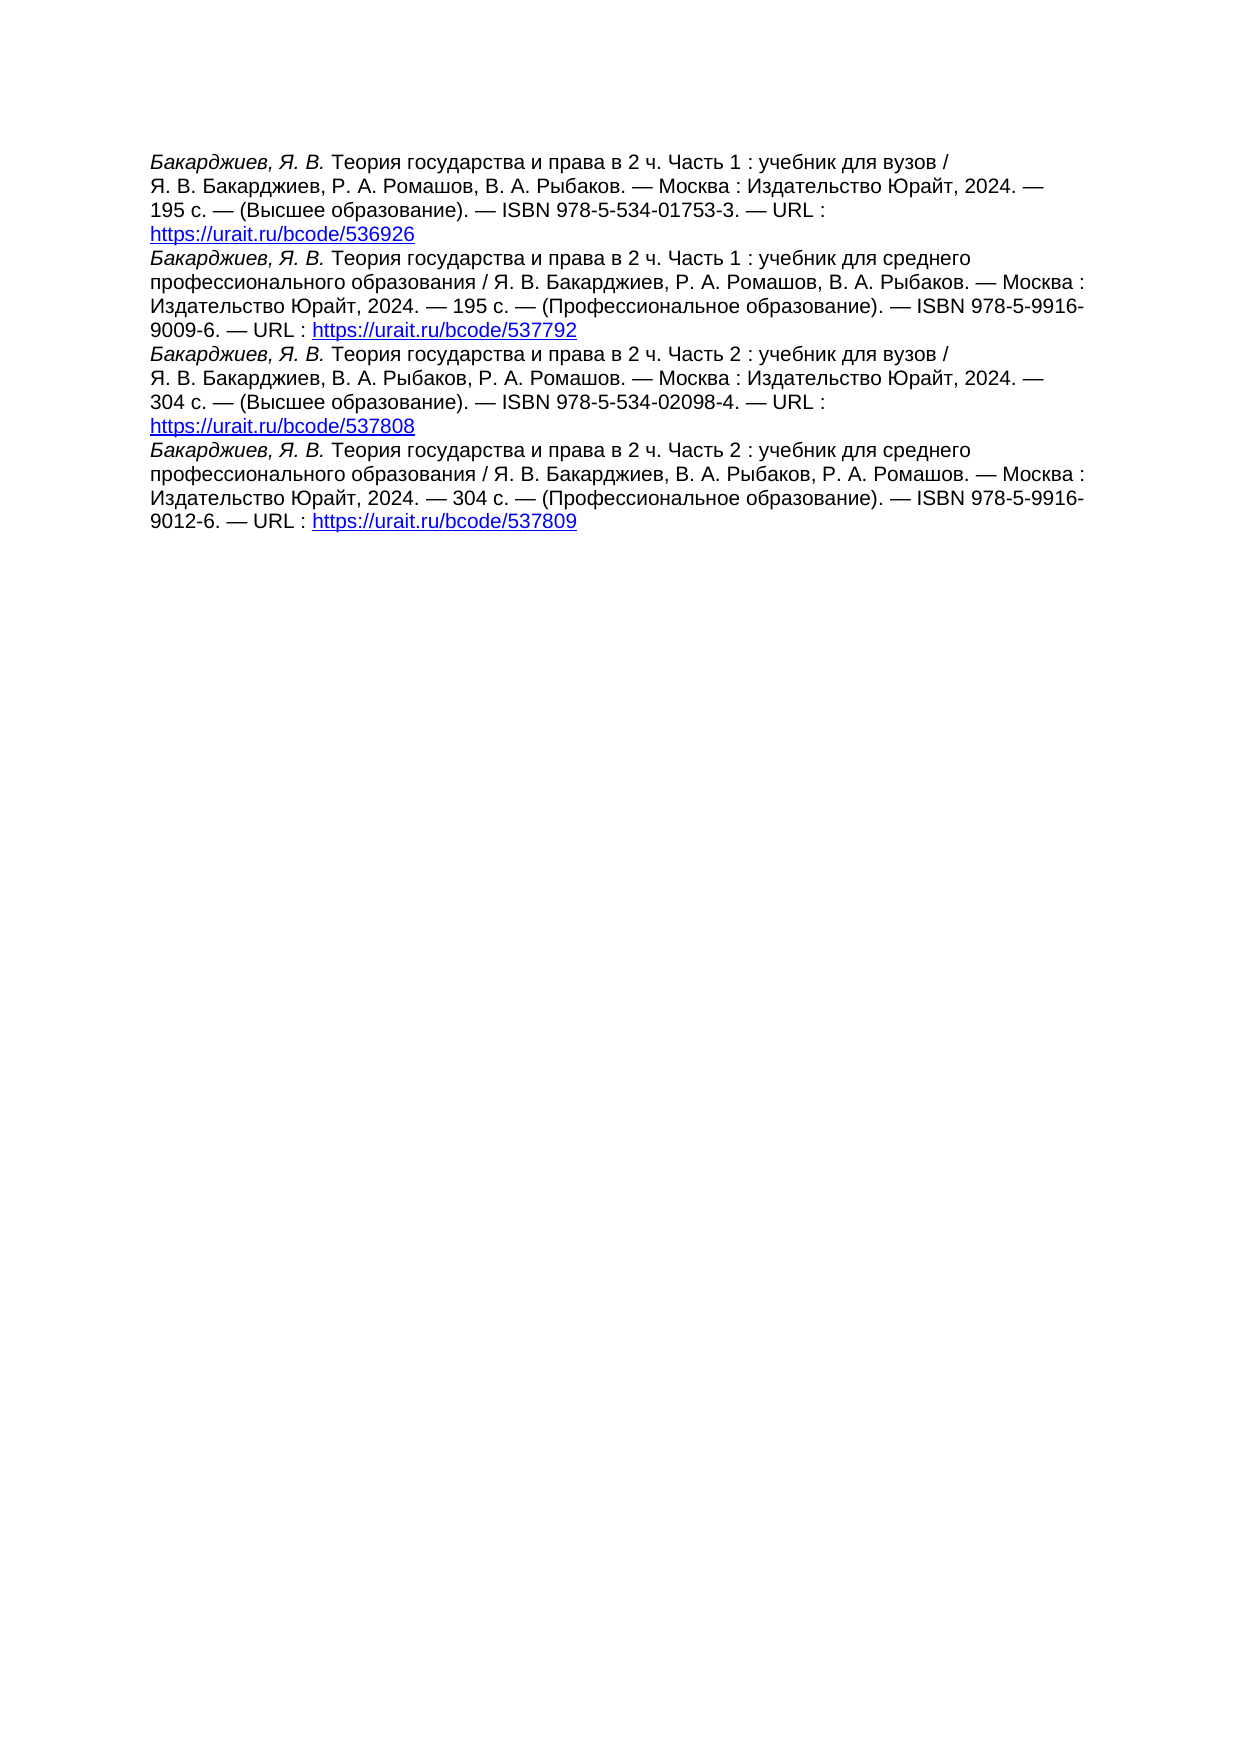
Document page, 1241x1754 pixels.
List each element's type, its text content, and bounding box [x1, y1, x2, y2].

text Бакарджиев, Я. В. Теория государства и права в 2 ч. Часть 1 : учебник для среднего профессионального образования / Я. В. Бакарджиев, Р. А. Ромашов, В. А. Рыбаков. — Москва : Издательство Юрайт, 2024. — 195 с. — (Профессиональное образование). — ISBN 978-5-9916-9009-6. — URL : https://urait.ru/bcode/537792 [150, 246, 1090, 342]
text Бакарджиев, Я. В. Теория государства и права в 2 ч. Часть 2 : учебник для среднего профессионального образования / Я. В. Бакарджиев, В. А. Рыбаков, Р. А. Ромашов. — Москва : Издательство Юрайт, 2024. — 304 с. — (Профессиональное образование). — ISBN 978-5-9916-9012-6. — URL : https://urait.ru/bcode/537809 [150, 437, 1090, 533]
text Бакарджиев, Я. В. Теория государства и права в 2 ч. Часть 2 : учебник для вузов / Я. В. Бакарджиев, В. А. Рыбаков, Р. А. Ромашов. — Москва : Издательство Юрайт, 2024. — 304 с. — (Высшее образование). — ISBN 978-5-534-02098-4. — URL : https://urait.ru/bcode/537808 [150, 342, 1090, 437]
text Бакарджиев, Я. В. Теория государства и права в 2 ч. Часть 1 : учебник для вузов / Я. В. Бакарджиев, Р. А. Ромашов, В. А. Рыбаков. — Москва : Издательство Юрайт, 2024. — 195 с. — (Высшее образование). — ISBN 978-5-534-01753-3. — URL : https://urait.ru/bcode/536926 [150, 150, 1090, 246]
